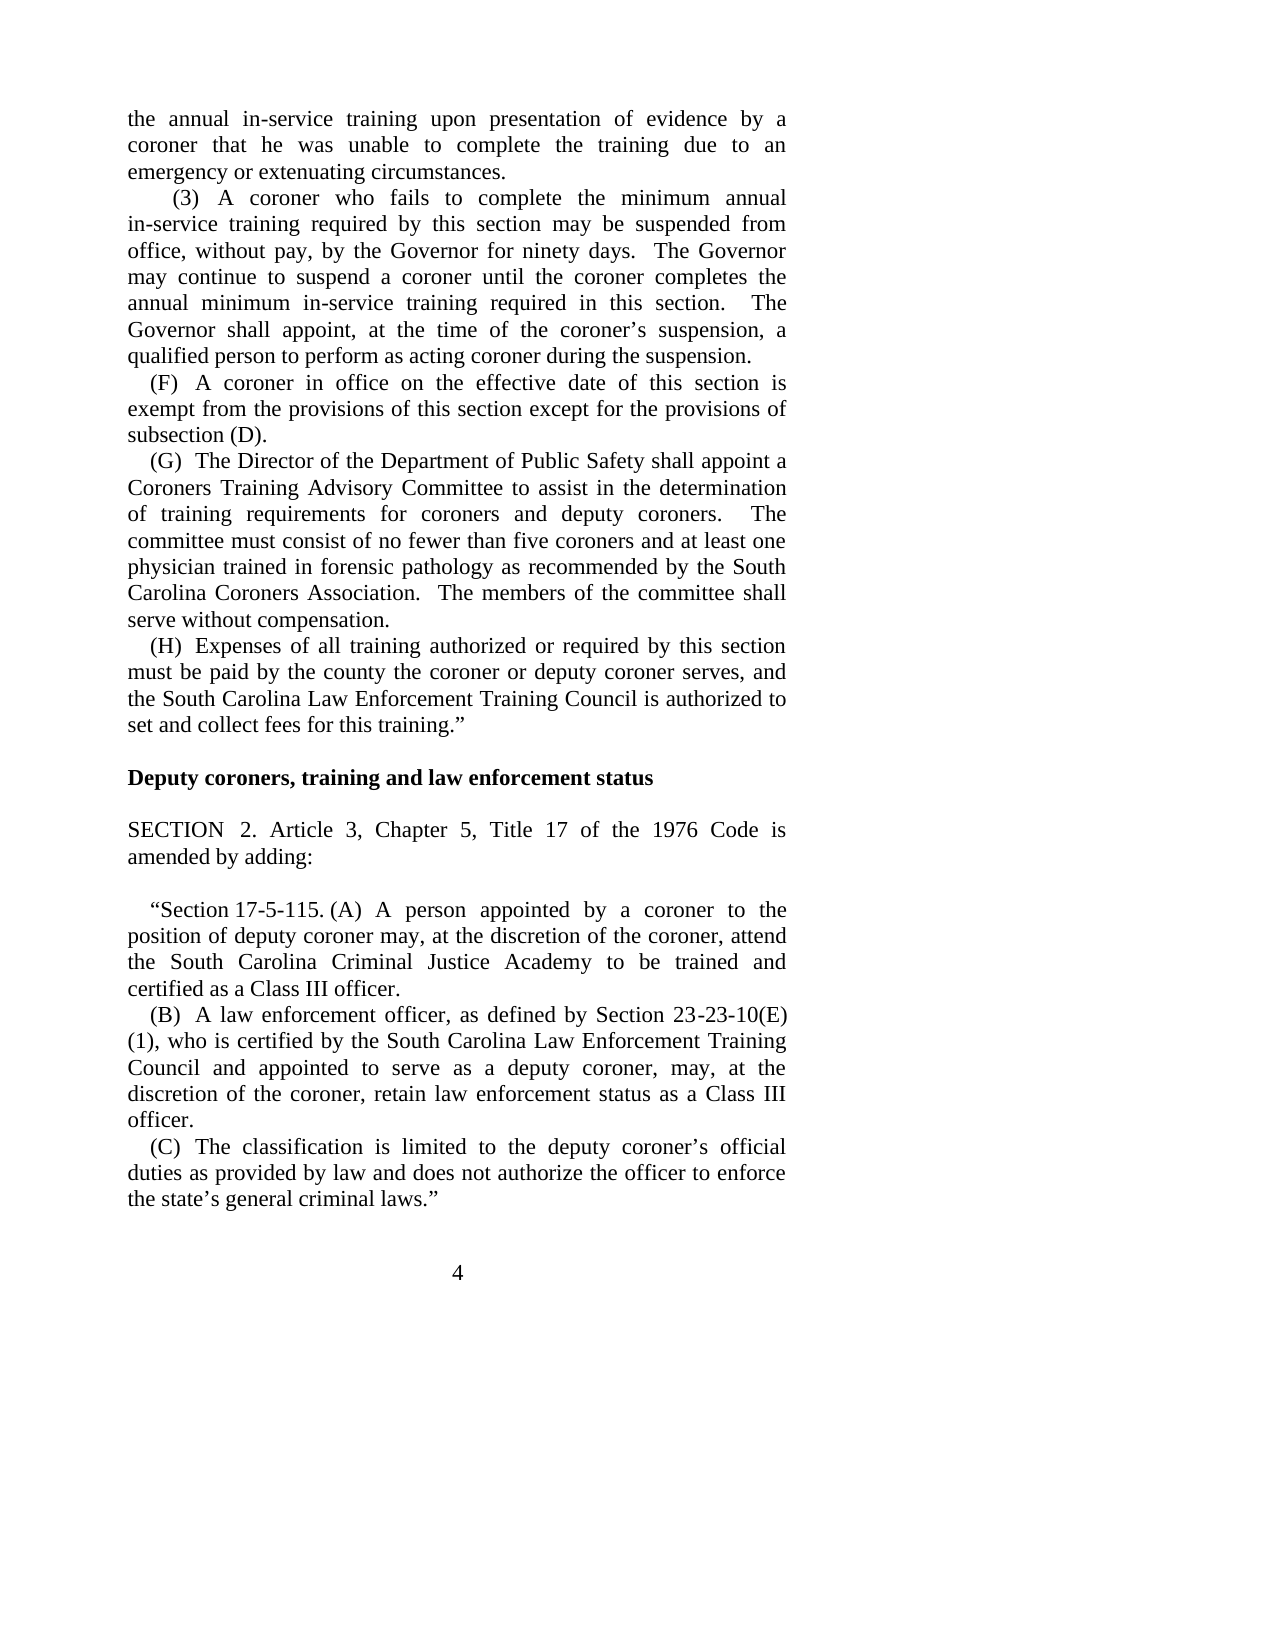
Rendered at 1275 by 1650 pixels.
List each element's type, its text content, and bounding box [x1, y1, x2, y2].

text (G) The Director of the Department of Public Safety shall appoint a Coroners Training Advisory Committee to assist in the determination of training requirements for coroners and deputy coroners. The committee must consist of no fewer than five coroners and at least one physician trained in forensic pathology as recommended by the South Carolina Coroners Association. The members of the committee shall serve without compensation. [127, 448, 787, 632]
text (F) A coroner in office on the effective date of this section is exempt from the provisions of this section except for the provisions of subsection (D). [127, 368, 787, 448]
text (B) A law enforcement officer, as defined by Section 23-23-10(E)(1), who is certified by the South Carolina Law Enforcement Training Council and appointed to serve as a deputy coroner, may, at the discretion of the coroner, retain law enforcement status as a Class III officer. [127, 1001, 787, 1133]
text “Section 17-5-115. (A) A person appointed by a coroner to the position of deputy coroner may, at the discretion of the coroner, attend the South Carolina Criminal Justice Academy to be trained and certified as a Class III officer. [127, 896, 787, 1001]
text (C) The classification is limited to the deputy coroner’s official duties as provided by law and does not authorize the officer to enforce the state’s general criminal laws.” [127, 1133, 787, 1212]
text (H) Expenses of all training authorized or required by this section must be paid by the county the coroner or deputy coroner serves, and the South Carolina Law Enforcement Training Council is authorized to set and collect fees for this training.” [127, 632, 787, 737]
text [127, 105, 787, 184]
text Deputy coroners, training and law enforcement status [127, 764, 787, 790]
text (3) A coroner who fails to complete the minimum annual in-service training required by this section may be suspended from office, without pay, by the Governor for ninety days. The Governor may continue to suspend a coroner until the coroner completes the annual minimum in-service training required in this section. The Governor shall appoint, at the time of the coroner’s suspension, a qualified person to perform as acting coroner during the suspension. [127, 184, 787, 368]
text SECTION 2. Article 3, Chapter 5, Title 17 of the 1976 Code is amended by adding: [127, 817, 787, 869]
